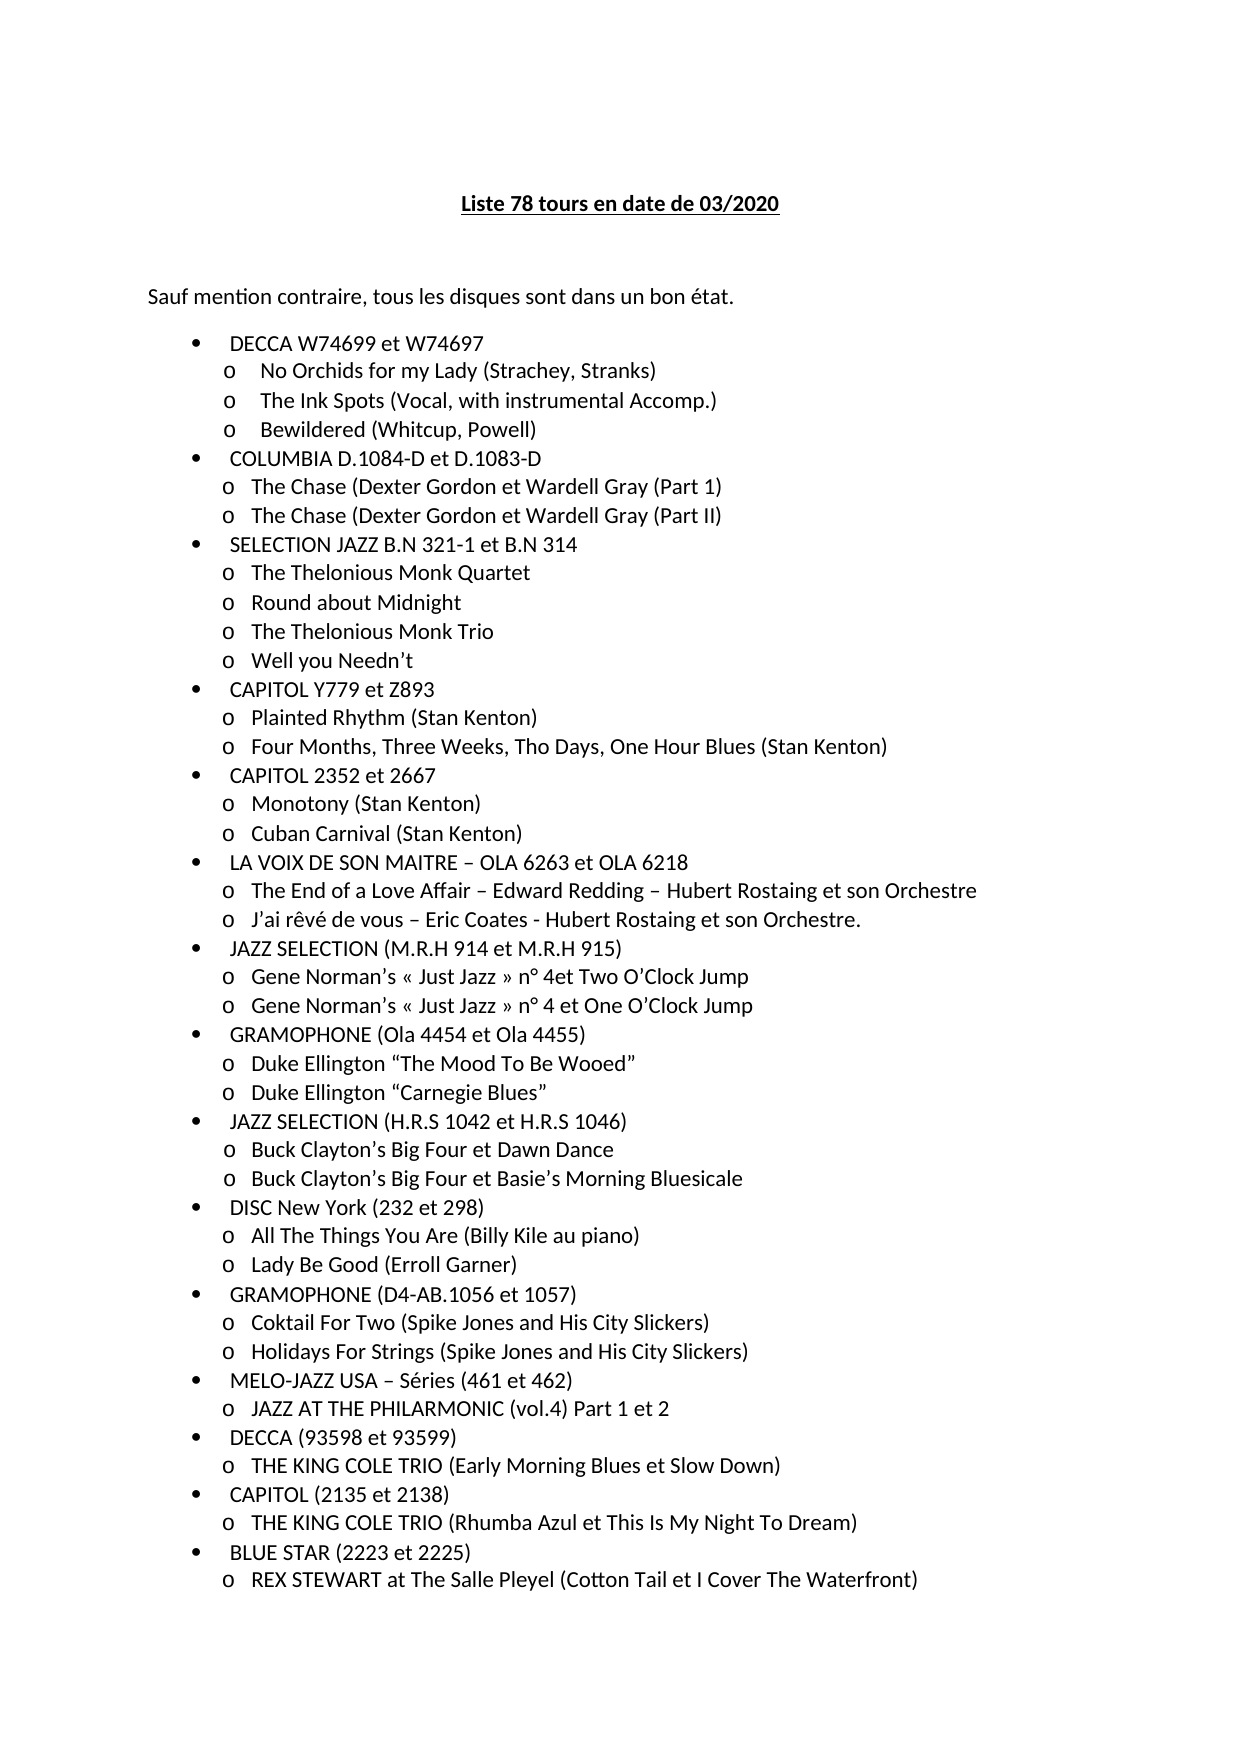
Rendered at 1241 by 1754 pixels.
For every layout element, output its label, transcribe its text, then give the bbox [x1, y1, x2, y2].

list THE KING COLE TRIO (Early Morning Blues et Slow Down) [221, 1451, 1093, 1480]
list The Chase (Dexter Gordon et Wardell Gray (Part 1) [221, 472, 1093, 501]
list LA VOIX DE SON MAITRE – OLA 6263 et OLA 6218 [192, 848, 1093, 876]
list CAPITOL 2352 et 2667 [192, 762, 1093, 789]
list DISC New York (232 et 298) [192, 1193, 1093, 1221]
list Gene Norman’s « Just Jazz » n° 4 et One O’Clock Jump [221, 991, 1093, 1021]
list CAPITOL Y779 et Z893 [192, 675, 1093, 703]
list Monotony (Stan Kenton) [221, 789, 1093, 819]
list SELECTION JAZZ B.N 321-1 et B.N 314 [192, 531, 1093, 558]
list Coktail For Two (Spike Jones and His City Slickers) [221, 1308, 1093, 1337]
list Buck Clayton’s Big Four et Dawn Dance [223, 1135, 1093, 1164]
list JAZZ SELECTION (H.R.S 1042 et H.R.S 1046) [192, 1107, 1093, 1135]
list GRAMOPHONE (D4-AB.1056 et 1057) [192, 1280, 1093, 1308]
list DECCA (93598 et 93599) [192, 1423, 1093, 1451]
list Duke Ellington “The Mood To Be Wooed” [221, 1049, 1093, 1078]
list Well you Needn’t [221, 646, 1093, 675]
list Four Months, Three Weeks, Tho Days, One Hour Blues (Stan Kenton) [221, 732, 1093, 762]
text Sauf mention contraire, tous les disques sont dans un bon état. [148, 282, 1093, 310]
list GRAMOPHONE (Ola 4454 et Ola 4455) [192, 1021, 1093, 1049]
list REX STEWART at The Salle Pleyel (Cotton Tail et I Cover The Waterfront) [221, 1566, 1093, 1595]
list The Thelonious Monk Quartet [221, 558, 1093, 588]
list Cuban Carnival (Stan Kenton) [221, 819, 1093, 848]
list Duke Ellington “Carnegie Blues” [221, 1078, 1093, 1107]
list The End of a Love Affair – Edward Redding – Hubert Rostaing et son Orchestre [221, 876, 1093, 905]
list The Thelonious Monk Trio [221, 617, 1093, 646]
list COLUMBIA D.1084-D et D.1083-D [192, 444, 1093, 472]
list Buck Clayton’s Big Four et Basie’s Morning Bluesicale [223, 1164, 1093, 1193]
list THE KING COLE TRIO (Rhumba Azul et This Is My Night To Dream) [221, 1508, 1093, 1538]
list JAZZ SELECTION (M.R.H 914 et M.R.H 915) [192, 934, 1093, 962]
text Liste 78 tours en date de 03/2020 [148, 189, 1093, 218]
list Plainted Rhythm (Stan Kenton) [221, 703, 1093, 732]
list Gene Norman’s « Just Jazz » n° 4et Two O’Clock Jump [221, 962, 1093, 991]
list Holidays For Strings (Spike Jones and His City Slickers) [221, 1337, 1093, 1366]
list JAZZ AT THE PHILARMONIC (vol.4) Part 1 et 2 [221, 1394, 1093, 1423]
list MELO-JAZZ USA – Séries (461 et 462) [192, 1366, 1093, 1394]
list Bewildered (Whitcup, Powell) [223, 415, 1093, 444]
list The Ink Spots (Vocal, with instrumental Accomp.) [223, 386, 1093, 415]
list Lady Be Good (Erroll Garner) [221, 1251, 1093, 1280]
list CAPITOL (2135 et 2138) [192, 1480, 1093, 1508]
list The Chase (Dexter Gordon et Wardell Gray (Part II) [221, 501, 1093, 531]
list Round about Midnight [221, 588, 1093, 617]
list No Orchids for my Lady (Strachey, Stranks) [223, 357, 1093, 386]
list All The Things You Are (Billy Kile au piano) [221, 1221, 1093, 1251]
list DECCA W74699 et W74697 [192, 329, 1093, 357]
list J’ai rêvé de vous – Eric Coates - Hubert Rostaing et son Orchestre. [221, 905, 1093, 934]
list BLUE STAR (2223 et 2225) [192, 1538, 1093, 1566]
